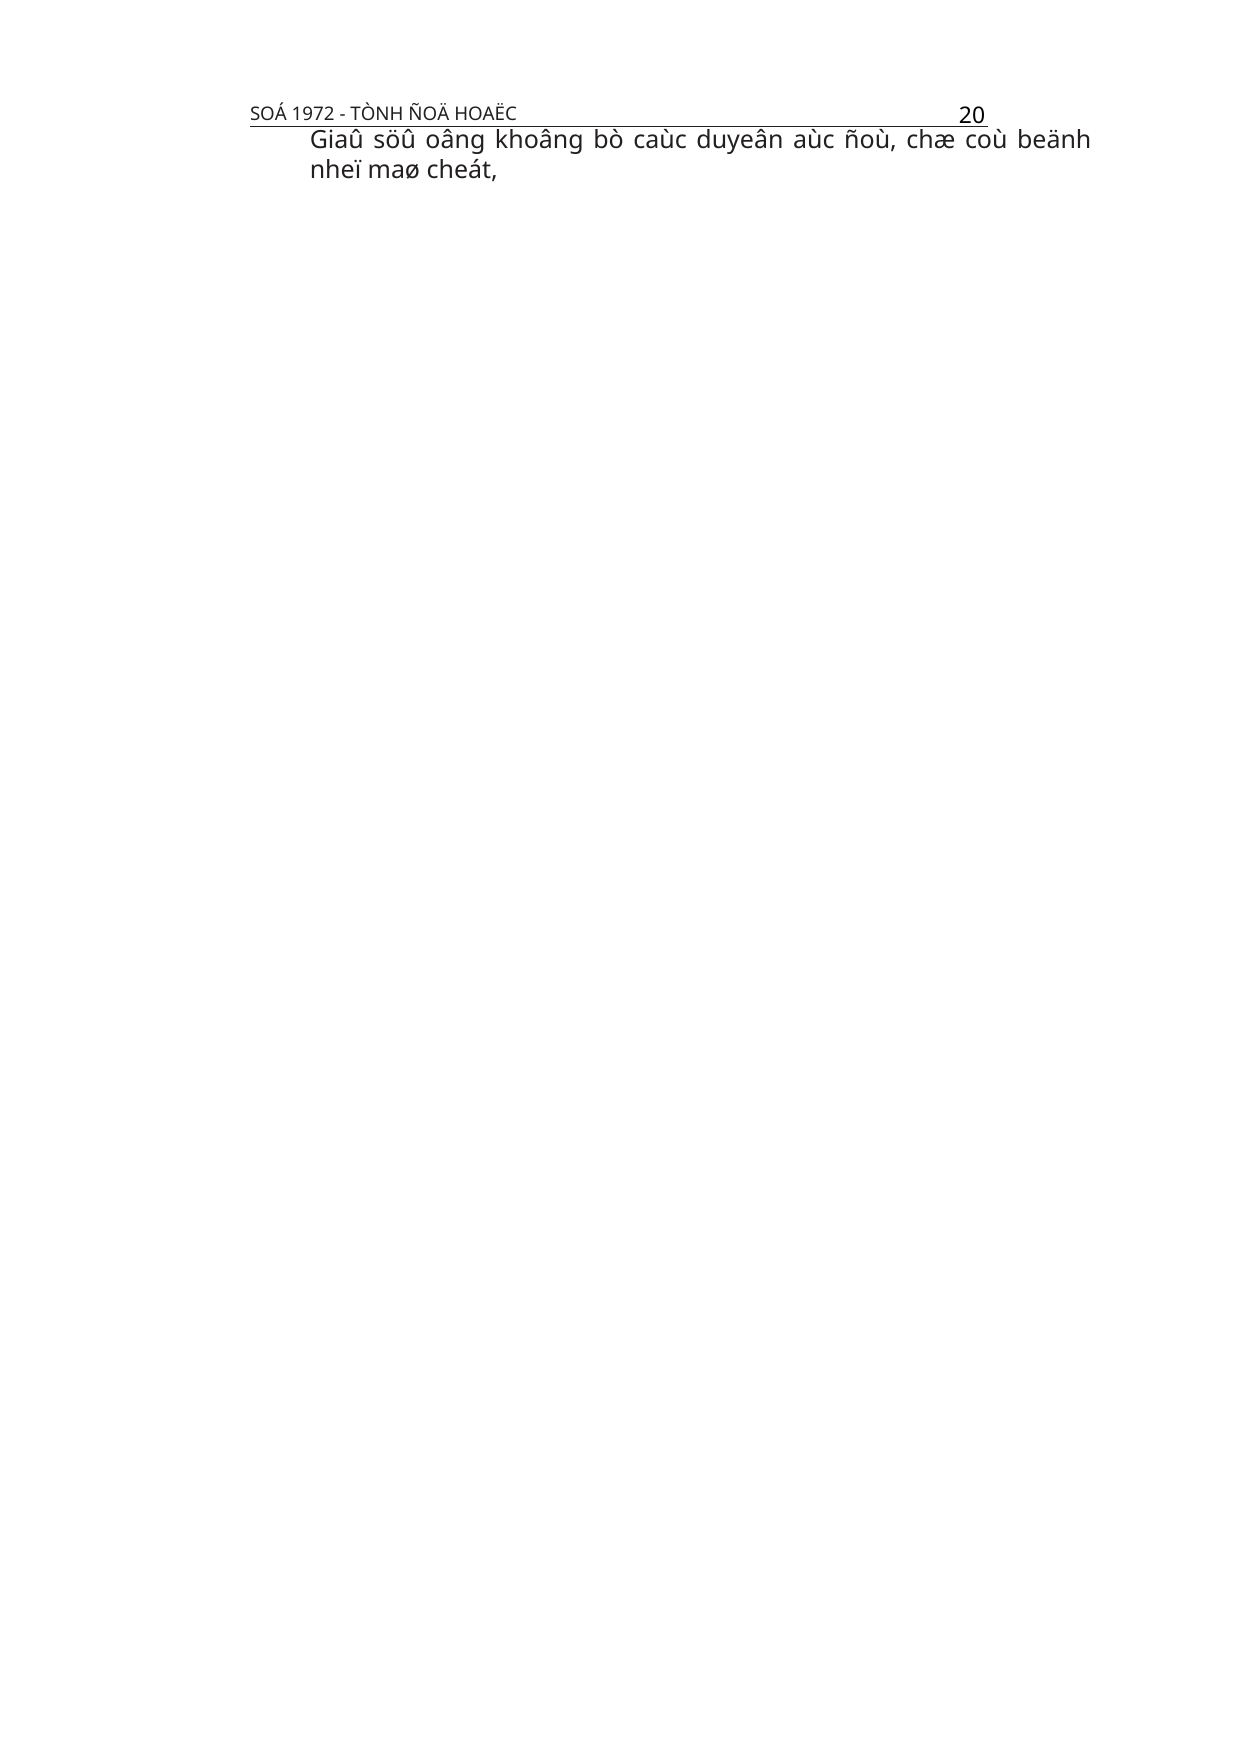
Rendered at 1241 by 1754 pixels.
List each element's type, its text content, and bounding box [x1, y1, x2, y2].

text Giaû söû oâng khoâng bò caùc duyeân aùc ñoù, chæ coù beänh nheï maø cheát, [309, 125, 1092, 185]
